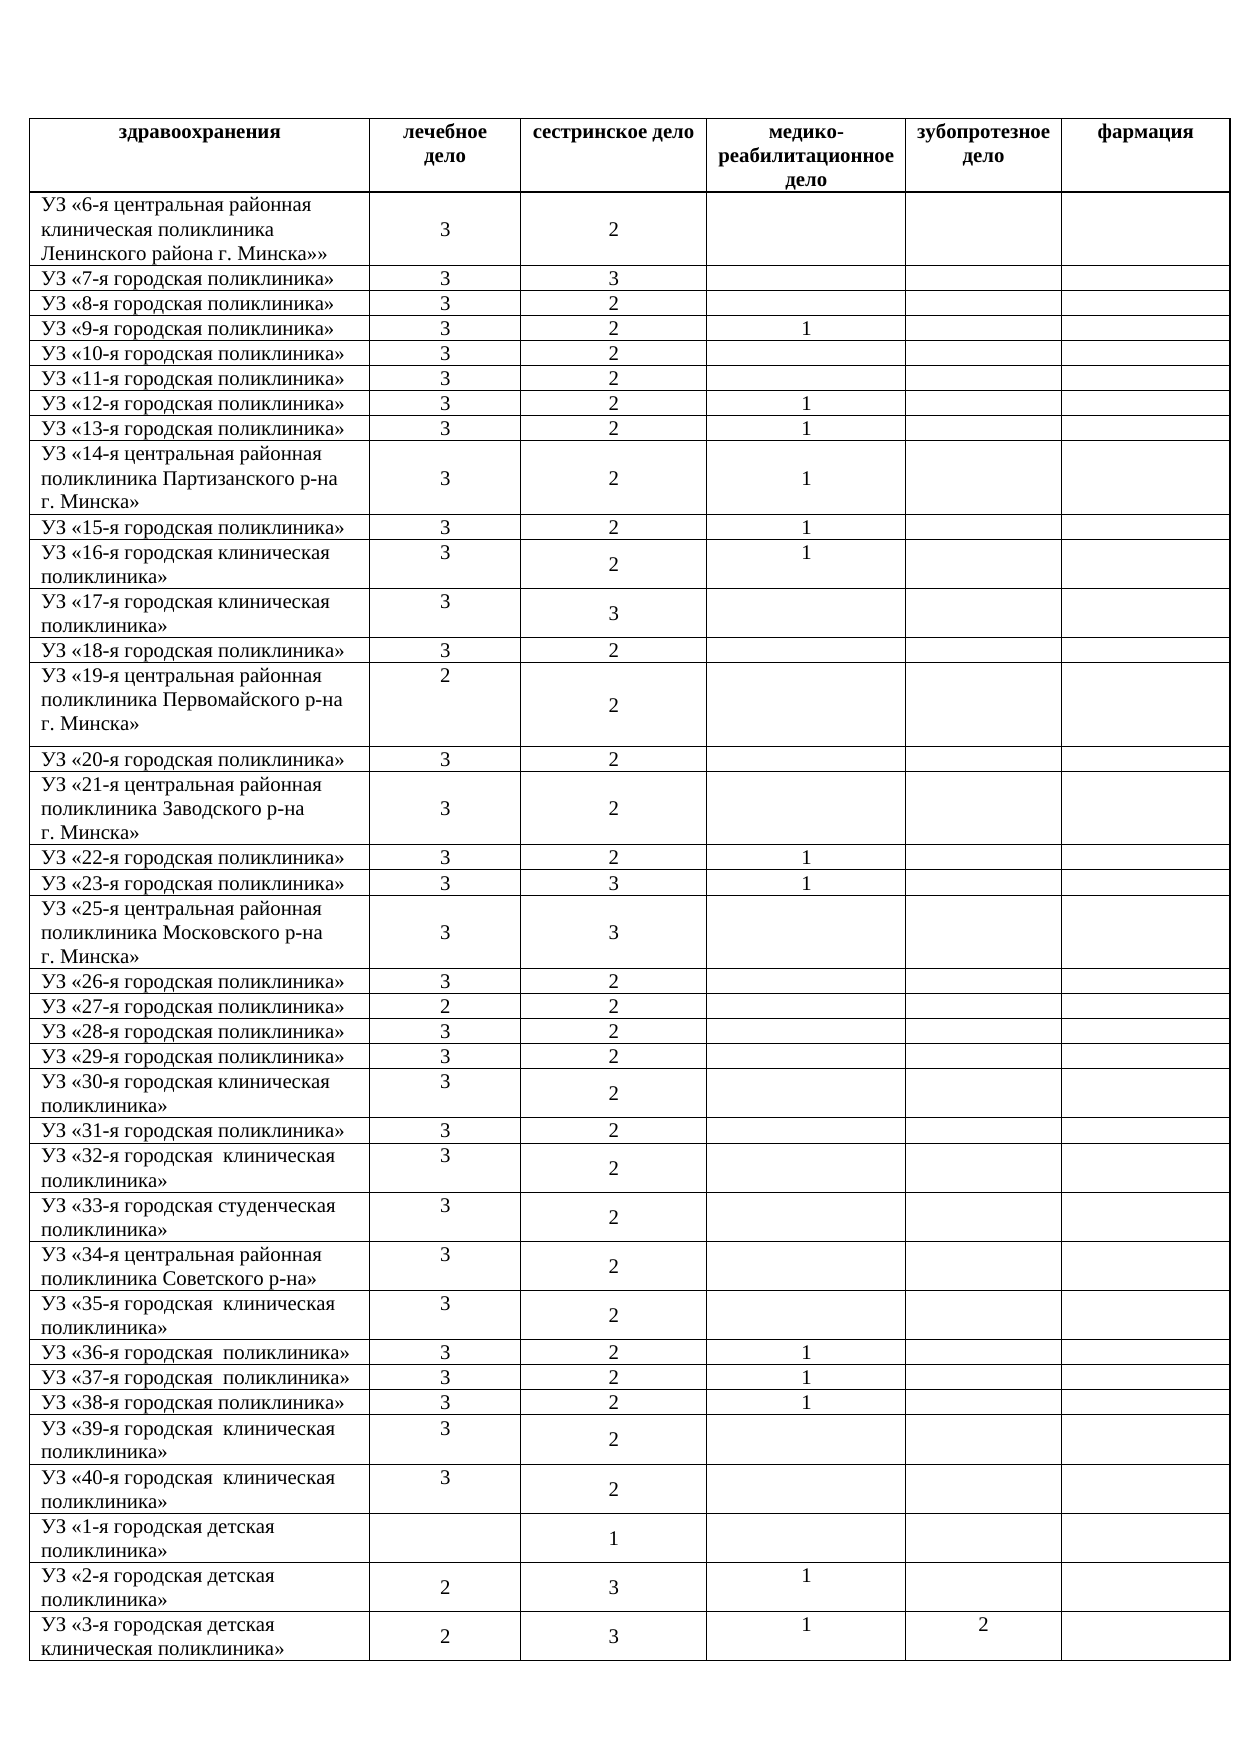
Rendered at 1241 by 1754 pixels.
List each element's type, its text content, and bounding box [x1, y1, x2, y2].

table_cell 3 [370, 1291, 520, 1339]
table_cell [707, 638, 905, 662]
table_cell [1062, 1019, 1229, 1043]
table_cell [707, 1242, 905, 1290]
table_cell 3 [370, 1415, 520, 1463]
table_cell 3 [370, 1465, 520, 1513]
table_cell 2 [521, 316, 706, 340]
table_cell 1 [707, 870, 905, 894]
table_cell УЗ «7-я городская поликлиника» [30, 266, 369, 290]
table_cell УЗ «28-я городская поликлиника» [30, 1019, 369, 1043]
table_cell 2 [521, 366, 706, 390]
table_cell 2 [370, 1563, 520, 1611]
table_cell 1 [707, 1612, 905, 1660]
table_cell УЗ «36-я городская поликлиника» [30, 1340, 369, 1364]
table_cell [906, 366, 1061, 390]
table_cell УЗ «25-я центральная районная поликлиника Московского р-на г. Минска» [30, 896, 369, 968]
table_cell УЗ «34-я центральная районная поликлиника Советского р-на» [30, 1242, 369, 1290]
table_cell 3 [521, 589, 706, 637]
table_cell [906, 1019, 1061, 1043]
table_cell УЗ «1-я городская детская поликлиника» [30, 1514, 369, 1562]
table_cell 3 [370, 1069, 520, 1117]
table_cell 2 [521, 1118, 706, 1142]
table_cell УЗ «38-я городская поликлиника» [30, 1390, 369, 1414]
table_cell 3 [370, 540, 520, 588]
table_cell 2 [521, 1291, 706, 1339]
table_cell 2 [521, 1019, 706, 1043]
table_cell [906, 341, 1061, 365]
table_cell [1062, 1415, 1229, 1463]
table_cell 3 [370, 391, 520, 415]
table_cell [707, 1193, 905, 1241]
table_cell 1 [707, 540, 905, 588]
table_cell 3 [370, 896, 520, 968]
table_cell УЗ «30-я городская клиническая поликлиника» [30, 1069, 369, 1117]
table_cell [1062, 845, 1229, 869]
table_cell [906, 1144, 1061, 1192]
table_cell УЗ «13-я городская поликлиника» [30, 416, 369, 440]
table_cell 1 [707, 845, 905, 869]
table_cell [906, 969, 1061, 993]
table_cell 3 [370, 1044, 520, 1068]
table_cell [1062, 896, 1229, 968]
table_cell 3 [521, 1563, 706, 1611]
table_cell 2 [521, 994, 706, 1018]
table_cell 2 [521, 1044, 706, 1068]
table_cell [1062, 515, 1229, 539]
table_cell [707, 1291, 905, 1339]
table_cell [906, 1069, 1061, 1117]
table_cell УЗ «19-я центральная районная поликлиника Первомайского р-на г. Минска» [30, 663, 369, 746]
table_cell 2 [521, 441, 706, 513]
table_cell 3 [370, 341, 520, 365]
table_cell 3 [370, 870, 520, 894]
table_cell [707, 589, 905, 637]
table_cell [1062, 772, 1229, 844]
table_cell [906, 119, 1061, 191]
table_cell 3 [370, 266, 520, 290]
table_cell 3 [370, 1118, 520, 1142]
table_cell 2 [370, 1612, 520, 1660]
table_cell [707, 896, 905, 968]
table_cell [1062, 1514, 1229, 1562]
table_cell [370, 119, 520, 191]
table_cell 1 [707, 1340, 905, 1364]
table_cell [1062, 1193, 1229, 1241]
table_cell [1062, 416, 1229, 440]
table_cell [707, 1144, 905, 1192]
table_cell [906, 515, 1061, 539]
table_cell [906, 1193, 1061, 1241]
table_cell УЗ «33-я городская студенческая поликлиника» [30, 1193, 369, 1241]
table_cell [906, 845, 1061, 869]
table_cell УЗ «12-я городская поликлиника» [30, 391, 369, 415]
table_cell [1062, 1612, 1229, 1660]
table_cell [906, 1118, 1061, 1142]
table_cell [1062, 638, 1229, 662]
table_cell 3 [370, 193, 520, 264]
table_cell [906, 441, 1061, 513]
table_cell УЗ «20-я городская поликлиника» [30, 747, 369, 771]
table_cell 3 [370, 1390, 520, 1414]
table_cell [30, 119, 369, 191]
table_cell УЗ «14-я центральная районная поликлиника Партизанского р-на г. Минска» [30, 441, 369, 513]
table_cell 3 [370, 589, 520, 637]
table_cell [707, 747, 905, 771]
table_cell 3 [521, 870, 706, 894]
table_cell [906, 1415, 1061, 1463]
table_cell [906, 1242, 1061, 1290]
table_cell 2 [521, 540, 706, 588]
table_cell 2 [370, 994, 520, 1018]
table_cell 2 [370, 663, 520, 746]
table_cell [906, 1514, 1061, 1562]
table_cell [906, 391, 1061, 415]
table_cell [1062, 1291, 1229, 1339]
table_cell [1062, 266, 1229, 290]
table_cell 3 [370, 1340, 520, 1364]
table_cell 3 [370, 747, 520, 771]
table_cell 1 [707, 391, 905, 415]
table_cell [906, 589, 1061, 637]
table_cell УЗ «26-я городская поликлиника» [30, 969, 369, 993]
table_cell УЗ «3-я городская детская клиническая поликлиника» [30, 1612, 369, 1660]
table_cell [707, 969, 905, 993]
table_cell 3 [370, 1019, 520, 1043]
table_cell [1062, 1044, 1229, 1068]
table_cell 1 [707, 416, 905, 440]
table_cell УЗ «22-я городская поликлиника» [30, 845, 369, 869]
table_cell [906, 638, 1061, 662]
table_cell [906, 1390, 1061, 1414]
table_cell 1 [707, 441, 905, 513]
table_cell УЗ «23-я городская поликлиника» [30, 870, 369, 894]
table_cell [1062, 870, 1229, 894]
table_cell [1062, 969, 1229, 993]
table_cell [1062, 589, 1229, 637]
table_cell 2 [521, 1415, 706, 1463]
table_cell УЗ «40-я городская клиническая поликлиника» [30, 1465, 369, 1513]
table_cell [707, 1019, 905, 1043]
table_cell [1062, 366, 1229, 390]
table_cell [1062, 1242, 1229, 1290]
table_cell 2 [521, 1144, 706, 1192]
table_cell УЗ «21-я центральная районная поликлиника Заводского р-на г. Минска» [30, 772, 369, 844]
table_cell [1062, 291, 1229, 315]
table_cell [906, 316, 1061, 340]
table_cell 2 [521, 1365, 706, 1389]
table_cell [1062, 747, 1229, 771]
table_cell 2 [521, 416, 706, 440]
table_cell [906, 1563, 1061, 1611]
table_cell 3 [521, 896, 706, 968]
table_cell [707, 1514, 905, 1562]
table_cell 3 [370, 366, 520, 390]
table_cell 3 [521, 1612, 706, 1660]
table_cell УЗ «2-я городская детская поликлиника» [30, 1563, 369, 1611]
table_cell [1062, 1069, 1229, 1117]
table_cell 2 [521, 391, 706, 415]
table_cell [906, 1340, 1061, 1364]
table_cell 2 [521, 747, 706, 771]
table_cell 3 [370, 772, 520, 844]
table_cell [906, 1044, 1061, 1068]
table_cell [1062, 1465, 1229, 1513]
table_cell 2 [521, 1340, 706, 1364]
table_cell 1 [707, 316, 905, 340]
table_cell [1062, 994, 1229, 1018]
table_cell 3 [370, 1365, 520, 1389]
table_cell УЗ «9-я городская поликлиника» [30, 316, 369, 340]
table_cell [707, 663, 905, 746]
table_cell [707, 193, 905, 264]
table_cell [1062, 1365, 1229, 1389]
table_cell [707, 1465, 905, 1513]
table_cell [906, 870, 1061, 894]
table_cell [906, 772, 1061, 844]
table_cell [1062, 1118, 1229, 1142]
table_cell 2 [521, 1465, 706, 1513]
table_cell [906, 1465, 1061, 1513]
table_cell 2 [521, 193, 706, 264]
table_cell УЗ «18-я городская поликлиника» [30, 638, 369, 662]
table_cell 2 [521, 291, 706, 315]
table_cell УЗ «32-я городская клиническая поликлиника» [30, 1144, 369, 1192]
table_cell 3 [370, 969, 520, 993]
table_cell 2 [521, 663, 706, 746]
table_cell УЗ «39-я городская клиническая поликлиника» [30, 1415, 369, 1463]
table_cell 2 [521, 341, 706, 365]
table_cell [1062, 540, 1229, 588]
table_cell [521, 119, 706, 191]
table_cell [1062, 663, 1229, 746]
table_cell [906, 416, 1061, 440]
table_cell [707, 772, 905, 844]
table_cell [370, 1514, 520, 1562]
table_cell [707, 994, 905, 1018]
table_cell 2 [521, 1242, 706, 1290]
table_cell УЗ «15-я городская поликлиника» [30, 515, 369, 539]
table_cell 2 [521, 845, 706, 869]
table_cell 3 [370, 1242, 520, 1290]
table_cell 3 [370, 291, 520, 315]
table_cell УЗ «8-я городская поликлиника» [30, 291, 369, 315]
table_cell 2 [521, 1390, 706, 1414]
table_cell [906, 266, 1061, 290]
table_cell 3 [370, 316, 520, 340]
table_cell [906, 663, 1061, 746]
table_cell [1062, 119, 1229, 191]
table_cell 2 [521, 1069, 706, 1117]
table_cell УЗ «37-я городская поликлиника» [30, 1365, 369, 1389]
table_cell [707, 341, 905, 365]
table_cell 1 [521, 1514, 706, 1562]
table_cell УЗ «17-я городская клиническая поликлиника» [30, 589, 369, 637]
table_cell 2 [521, 1193, 706, 1241]
table_cell [906, 291, 1061, 315]
table_cell УЗ «29-я городская поликлиника» [30, 1044, 369, 1068]
table_cell [1062, 341, 1229, 365]
table_cell [707, 291, 905, 315]
table_cell [906, 994, 1061, 1018]
table_cell [1062, 441, 1229, 513]
table_cell [906, 1291, 1061, 1339]
table_cell [1062, 1563, 1229, 1611]
table_cell 3 [370, 1193, 520, 1241]
table_cell [906, 540, 1061, 588]
table_cell 3 [521, 266, 706, 290]
table_cell [1062, 391, 1229, 415]
table_cell 2 [521, 638, 706, 662]
table_cell [707, 366, 905, 390]
table_cell 2 [906, 1612, 1061, 1660]
table_cell 3 [370, 845, 520, 869]
table_cell 3 [370, 441, 520, 513]
table_cell 1 [707, 1390, 905, 1414]
table_cell 3 [370, 638, 520, 662]
table_cell УЗ «27-я городская поликлиника» [30, 994, 369, 1018]
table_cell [707, 119, 905, 191]
table_cell [906, 896, 1061, 968]
table_cell [1062, 1390, 1229, 1414]
table_cell [707, 1415, 905, 1463]
table_cell 2 [521, 772, 706, 844]
table_cell 2 [521, 969, 706, 993]
table_cell [1062, 1340, 1229, 1364]
table_cell УЗ «31-я городская поликлиника» [30, 1118, 369, 1142]
table_cell 3 [370, 515, 520, 539]
table_cell [1062, 1144, 1229, 1192]
table_cell [1062, 316, 1229, 340]
table_cell 1 [707, 1563, 905, 1611]
table_cell УЗ «11-я городская поликлиника» [30, 366, 369, 390]
table_cell [707, 1118, 905, 1142]
table_cell [906, 1365, 1061, 1389]
table_cell 2 [521, 515, 706, 539]
table_cell 1 [707, 515, 905, 539]
table_cell [707, 266, 905, 290]
table_cell 3 [370, 416, 520, 440]
table_cell УЗ «6-я центральная районная клиническая поликлиника Ленинского района г. Минска»» [30, 193, 369, 264]
table_cell [906, 193, 1061, 264]
table_cell [707, 1069, 905, 1117]
table_cell УЗ «16-я городская клиническая поликлиника» [30, 540, 369, 588]
table_cell [906, 747, 1061, 771]
table_cell УЗ «35-я городская клиническая поликлиника» [30, 1291, 369, 1339]
table_cell УЗ «10-я городская поликлиника» [30, 341, 369, 365]
table_cell [707, 1044, 905, 1068]
table_cell [1062, 193, 1229, 264]
table_cell 3 [370, 1144, 520, 1192]
table_cell 1 [707, 1365, 905, 1389]
